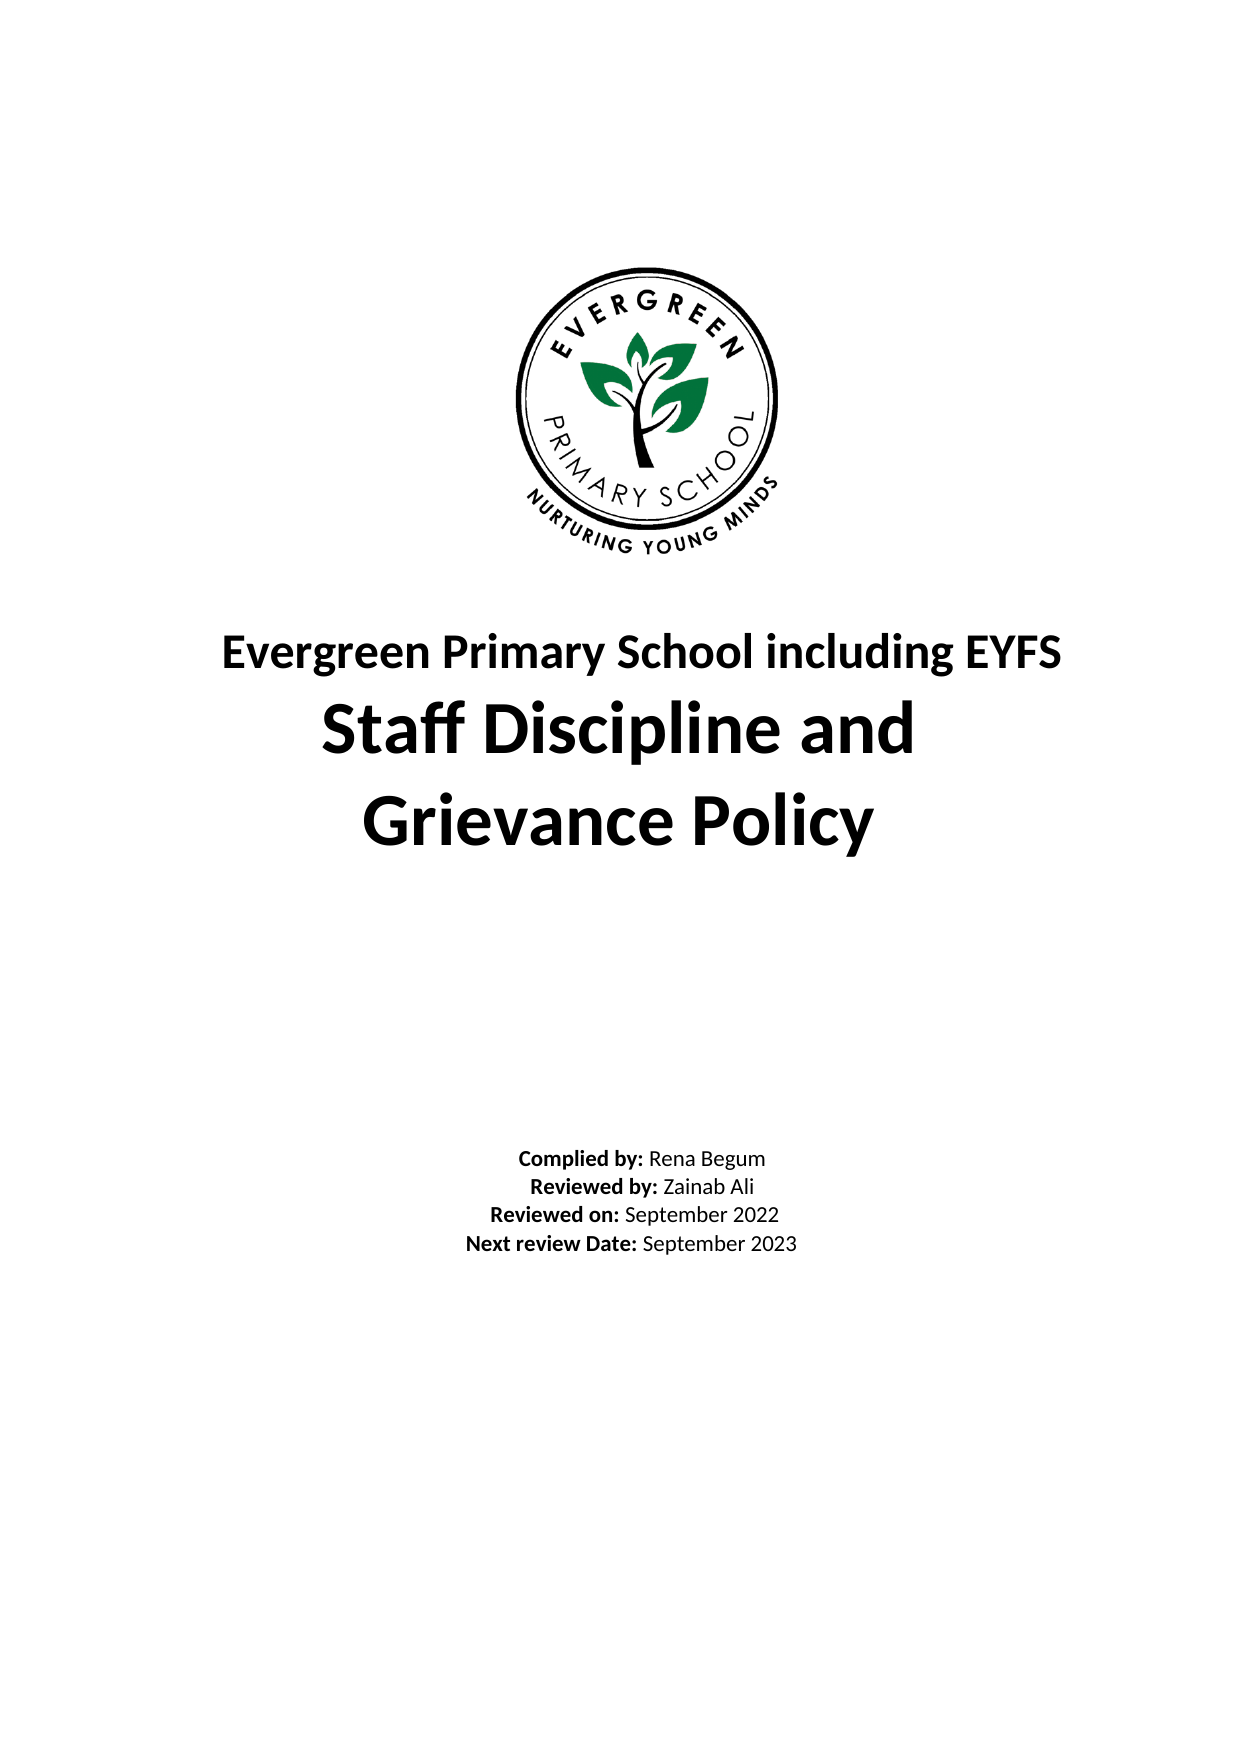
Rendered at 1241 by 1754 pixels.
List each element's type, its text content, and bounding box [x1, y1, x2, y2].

text Next review Date: September 2023 [139, 1228, 1130, 1257]
picture [489, 249, 796, 564]
text Staff Discipline and Grievance Policy [139, 681, 1099, 864]
text Reviewed by: Zainab Ali [139, 1172, 1145, 1200]
text Evergreen Primary School including EYFS [139, 620, 1145, 681]
text Reviewed on: September 2022 [139, 1200, 1130, 1228]
text Complied by: Rena Begum [139, 1144, 1145, 1172]
